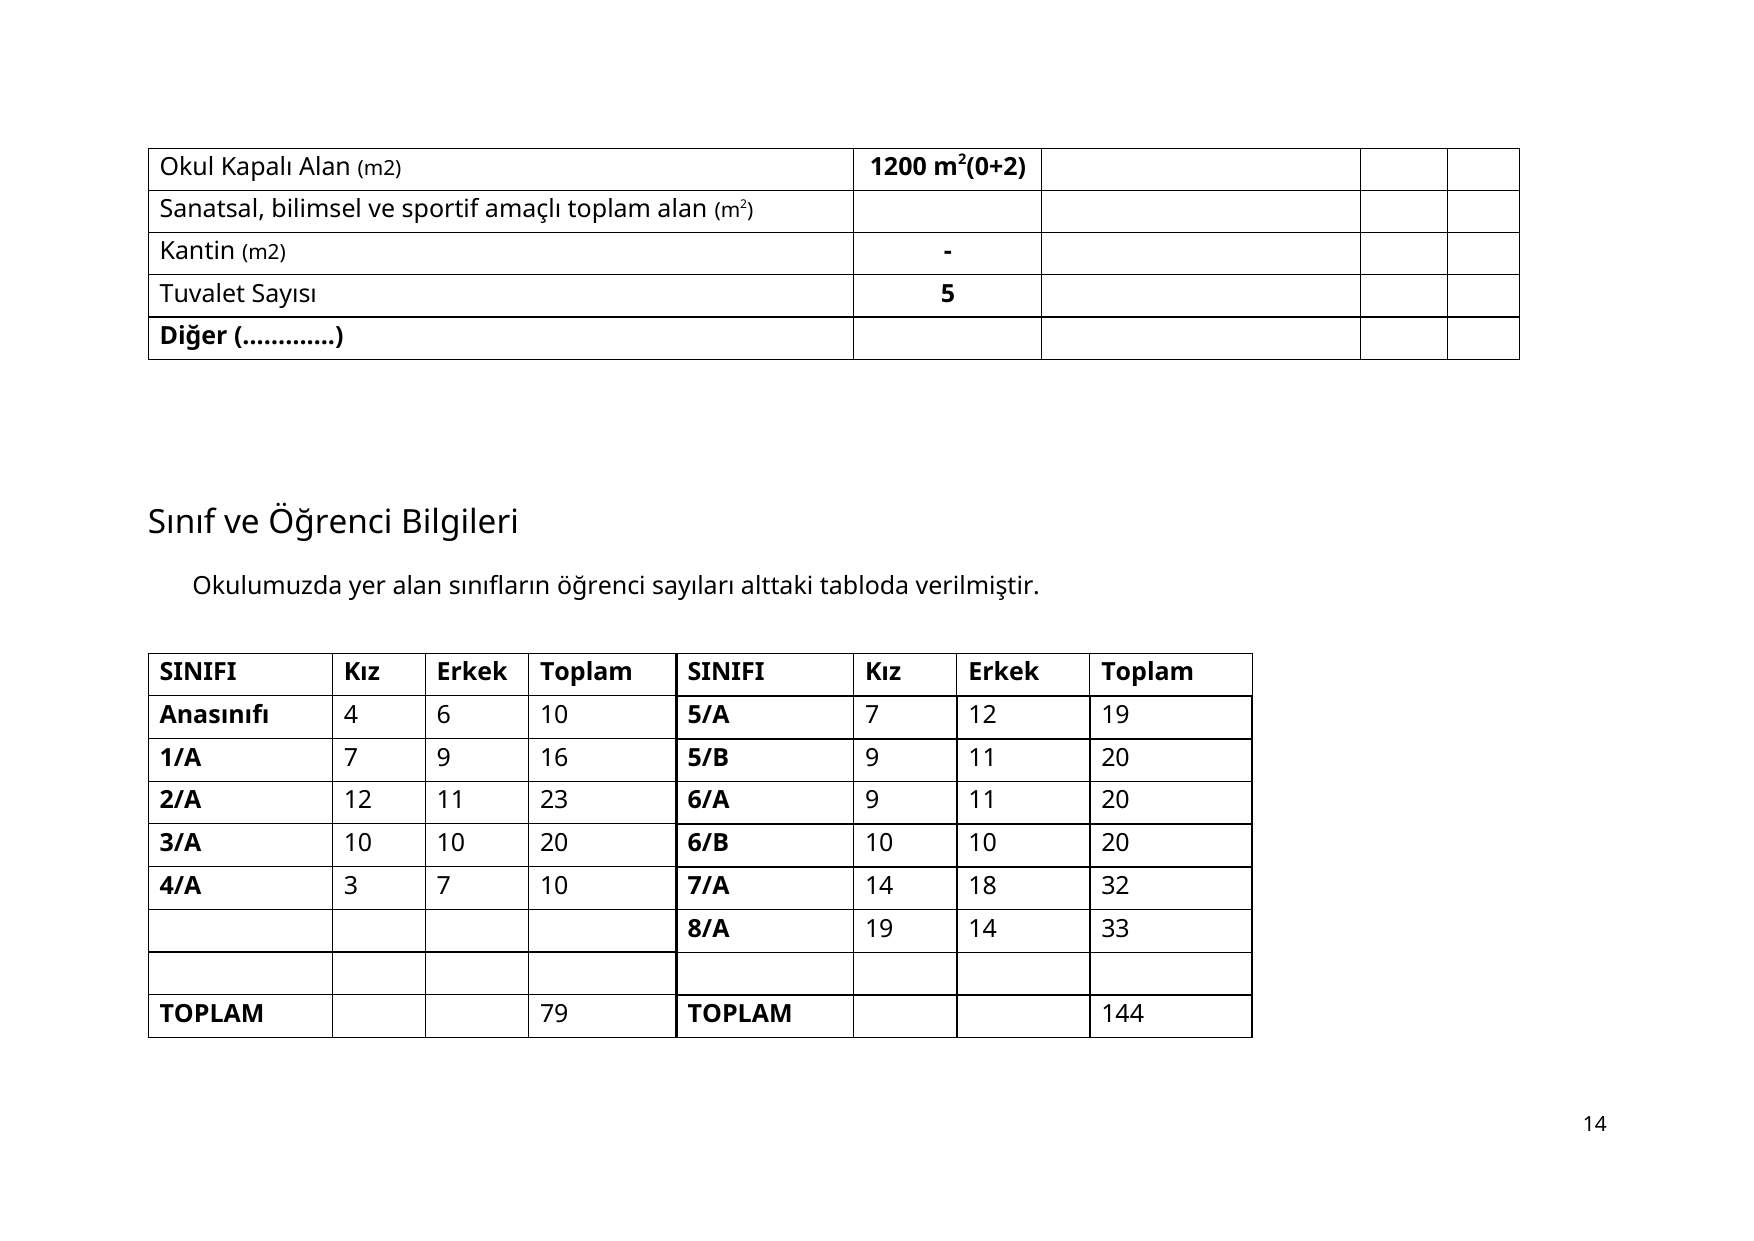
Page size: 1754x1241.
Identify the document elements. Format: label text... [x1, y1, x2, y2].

table_cell [1361, 275, 1447, 316]
table_cell 32 [1091, 868, 1251, 909]
table_cell 12 [333, 782, 425, 823]
table_cell [1448, 318, 1519, 358]
table_cell 20 [1091, 740, 1251, 781]
text Okulumuzda yer alan sınıfların öğrenci sayıları alttaki tabloda verilmiştir. [148, 568, 1606, 602]
table_header Erkek [957, 654, 1089, 695]
table_cell 10 [529, 696, 675, 738]
table_cell [854, 318, 1041, 358]
table_cell 20 [529, 824, 675, 866]
table_header Kız [333, 654, 425, 695]
table_cell [1042, 191, 1360, 232]
table_cell 10 [529, 867, 675, 909]
table_header SINIFI [149, 654, 332, 695]
table_cell 7 [854, 697, 956, 738]
table_cell 9 [854, 740, 956, 781]
table_cell 5/B [678, 740, 853, 781]
table_cell [958, 953, 1089, 994]
table_cell 16 [529, 739, 675, 781]
table_cell 7 [333, 739, 425, 781]
table_cell 19 [1091, 697, 1251, 738]
table_cell 6/B [678, 825, 853, 866]
table_cell 8/A [678, 910, 853, 951]
table_header Kız [854, 654, 956, 695]
table_cell 5 [854, 275, 1041, 316]
table_cell 12 [958, 697, 1089, 738]
table_cell 18 [958, 868, 1089, 909]
table_cell Diğer (………….) [149, 318, 853, 358]
table_cell [333, 910, 425, 951]
table_cell [1361, 149, 1447, 190]
table_cell 14 [854, 868, 956, 909]
table_cell [426, 953, 528, 994]
table_cell [1448, 149, 1519, 190]
table_cell 11 [958, 740, 1089, 781]
table_cell [678, 953, 853, 994]
table_header SINIFI [678, 654, 853, 695]
table_cell 4/A [149, 867, 332, 909]
table_cell 6 [426, 696, 528, 738]
table_cell 7/A [678, 868, 853, 909]
table_cell [426, 995, 528, 1037]
table_header Toplam [529, 654, 675, 695]
table_cell [1361, 233, 1447, 274]
table_cell 5/A [678, 697, 853, 738]
table_cell [149, 910, 332, 951]
table_cell 10 [854, 825, 956, 866]
table_cell Sanatsal, bilimsel ve sportif amaçlı toplam alan (m2) [149, 191, 853, 232]
table_cell [529, 953, 675, 994]
table_cell [1042, 149, 1360, 190]
table_cell 3 [333, 867, 425, 909]
table_cell TOPLAM [678, 996, 853, 1037]
table_cell 9 [426, 739, 528, 781]
table_cell Tuvalet Sayısı [149, 275, 853, 316]
table_cell 14 [958, 910, 1089, 951]
table_cell Okul Kapalı Alan (m2) [149, 149, 853, 190]
table_cell 10 [333, 824, 425, 866]
table_cell 33 [1091, 910, 1251, 951]
table_cell [149, 953, 332, 994]
table_header Toplam [1090, 654, 1252, 695]
table_cell [529, 910, 675, 951]
table_cell Anasınıfı [149, 696, 332, 738]
table_cell 2/A [149, 782, 332, 823]
table_cell Kantin (m2) [149, 233, 853, 274]
table_cell 20 [1091, 825, 1251, 866]
table_cell [854, 191, 1041, 232]
table_cell 3/A [149, 824, 332, 866]
table_cell [426, 910, 528, 951]
table_cell 79 [529, 995, 675, 1037]
table_cell 10 [958, 825, 1089, 866]
table_cell 1200 m2(0+2) [854, 149, 1041, 190]
table_cell [854, 953, 956, 994]
table_cell [1448, 233, 1519, 274]
table_cell 11 [958, 782, 1089, 823]
subtitle Sınıf ve Öğrenci Bilgileri [148, 497, 1606, 543]
table_cell [1042, 233, 1360, 274]
table_cell [1042, 318, 1360, 358]
table_cell 10 [426, 824, 528, 866]
table_cell [854, 996, 956, 1037]
table_cell 6/A [678, 782, 853, 823]
table_cell [958, 996, 1089, 1037]
table_cell [1091, 953, 1251, 994]
table_cell [1042, 275, 1360, 316]
table_cell [1361, 318, 1447, 358]
table_cell 11 [426, 782, 528, 823]
table_cell 19 [854, 910, 956, 951]
table_cell - [854, 233, 1041, 274]
table_cell 9 [854, 782, 956, 823]
table_cell TOPLAM [149, 995, 332, 1037]
table_cell [1448, 275, 1519, 316]
table_cell [333, 953, 425, 994]
table_cell [1448, 191, 1519, 232]
table_cell [1361, 191, 1447, 232]
table_cell 4 [333, 696, 425, 738]
table_cell [333, 995, 425, 1037]
table_cell 7 [426, 867, 528, 909]
table_cell 144 [1091, 996, 1251, 1037]
table_cell 1/A [149, 739, 332, 781]
table_cell 23 [529, 782, 675, 823]
table_header Erkek [426, 654, 528, 695]
table_cell 20 [1091, 782, 1251, 823]
